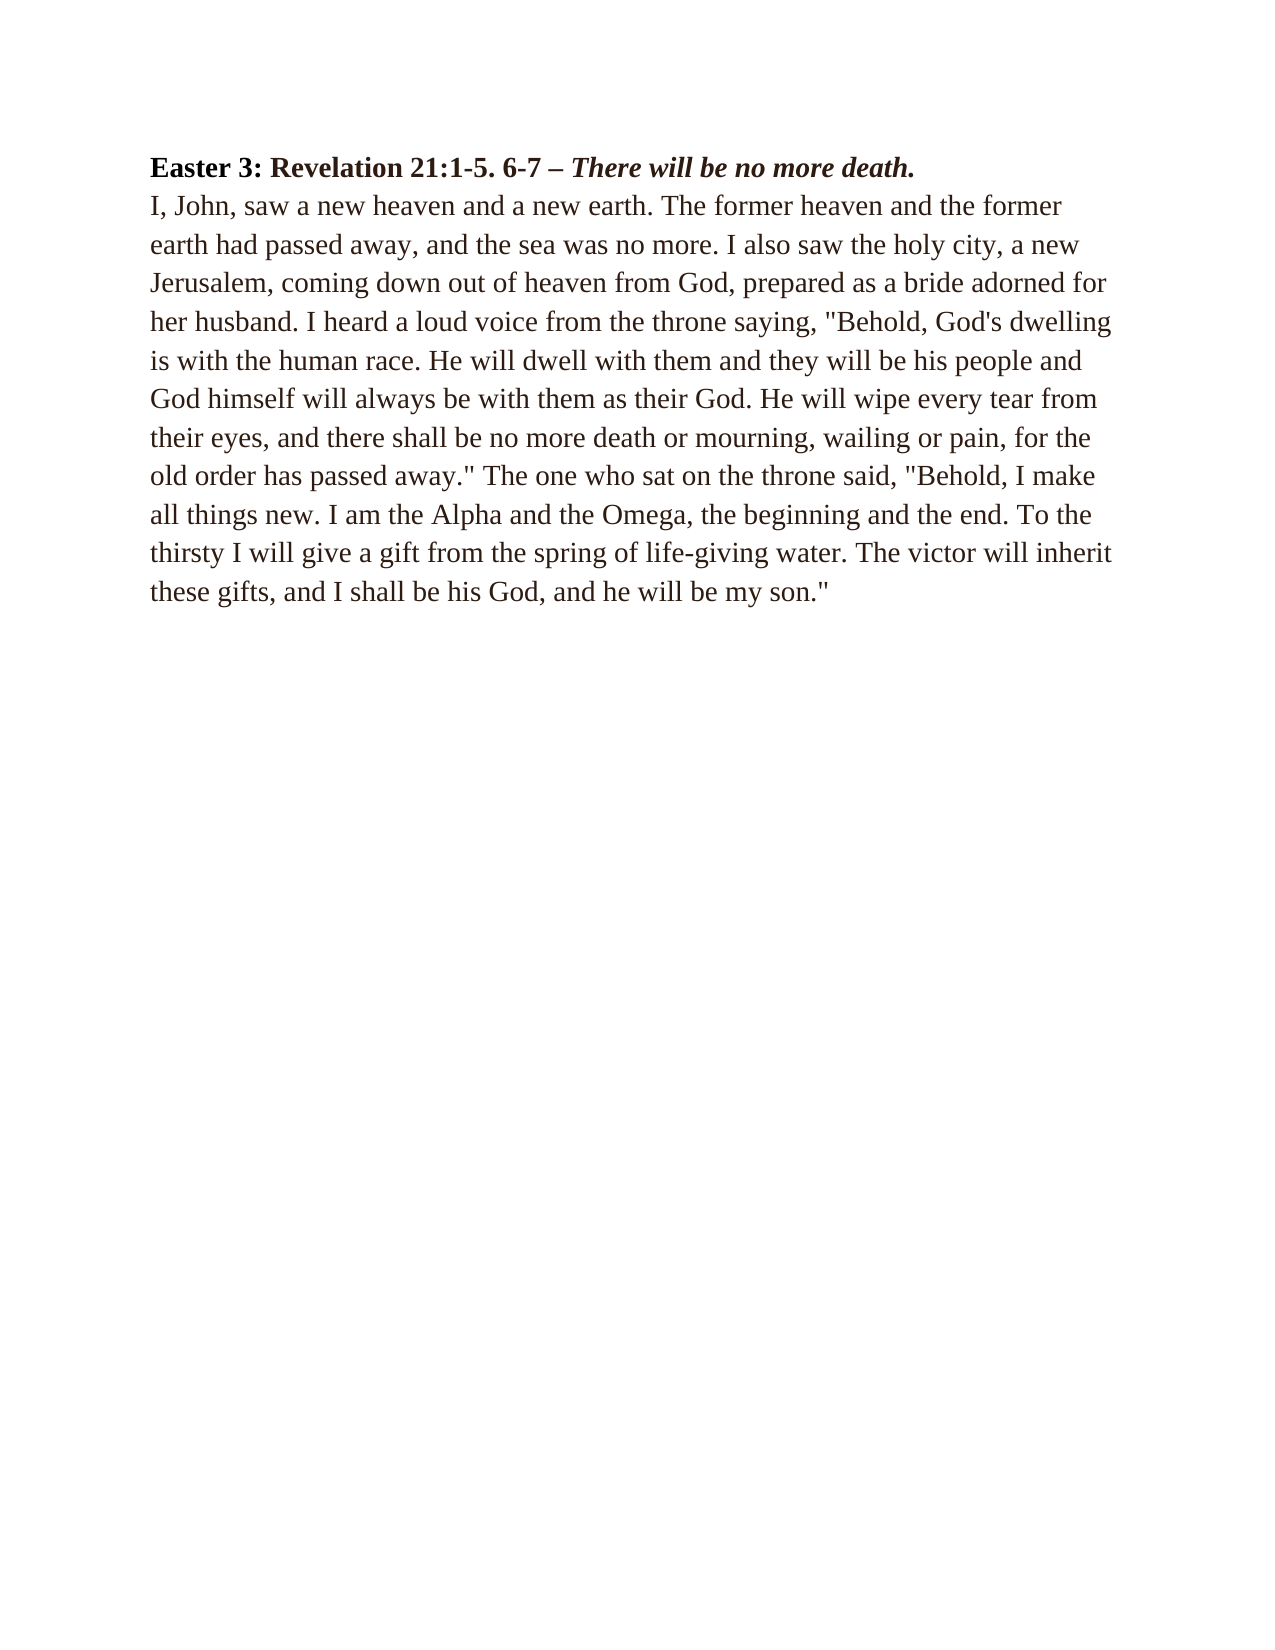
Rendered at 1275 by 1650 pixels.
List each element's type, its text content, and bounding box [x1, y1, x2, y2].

text I, John, saw a new heaven and a new earth. The former heaven and the former earth had passed away, and the sea was no more. I also saw the holy city, a new Jerusalem, coming down out of heaven from God, prepared as a bride adorned for her husband. I heard a loud voice from the throne saying, "Behold, God's dwelling is with the human race. He will dwell with them and they will be his people and God himself will always be with them as their God. He will wipe every tear from their eyes, and there shall be no more death or mourning, wailing or pain, for the old order has passed away." The one who sat on the throne said, "Behold, I make all things new. I am the Alpha and the Omega, the beginning and the end. To the thirsty I will give a gift from the spring of life-giving water. The victor will inherit these gifts, and I shall be his God, and he will be my son." [150, 188, 1125, 607]
text Easter 3: Revelation 21:1-5. 6-7 – There will be no more death. [150, 150, 1125, 183]
